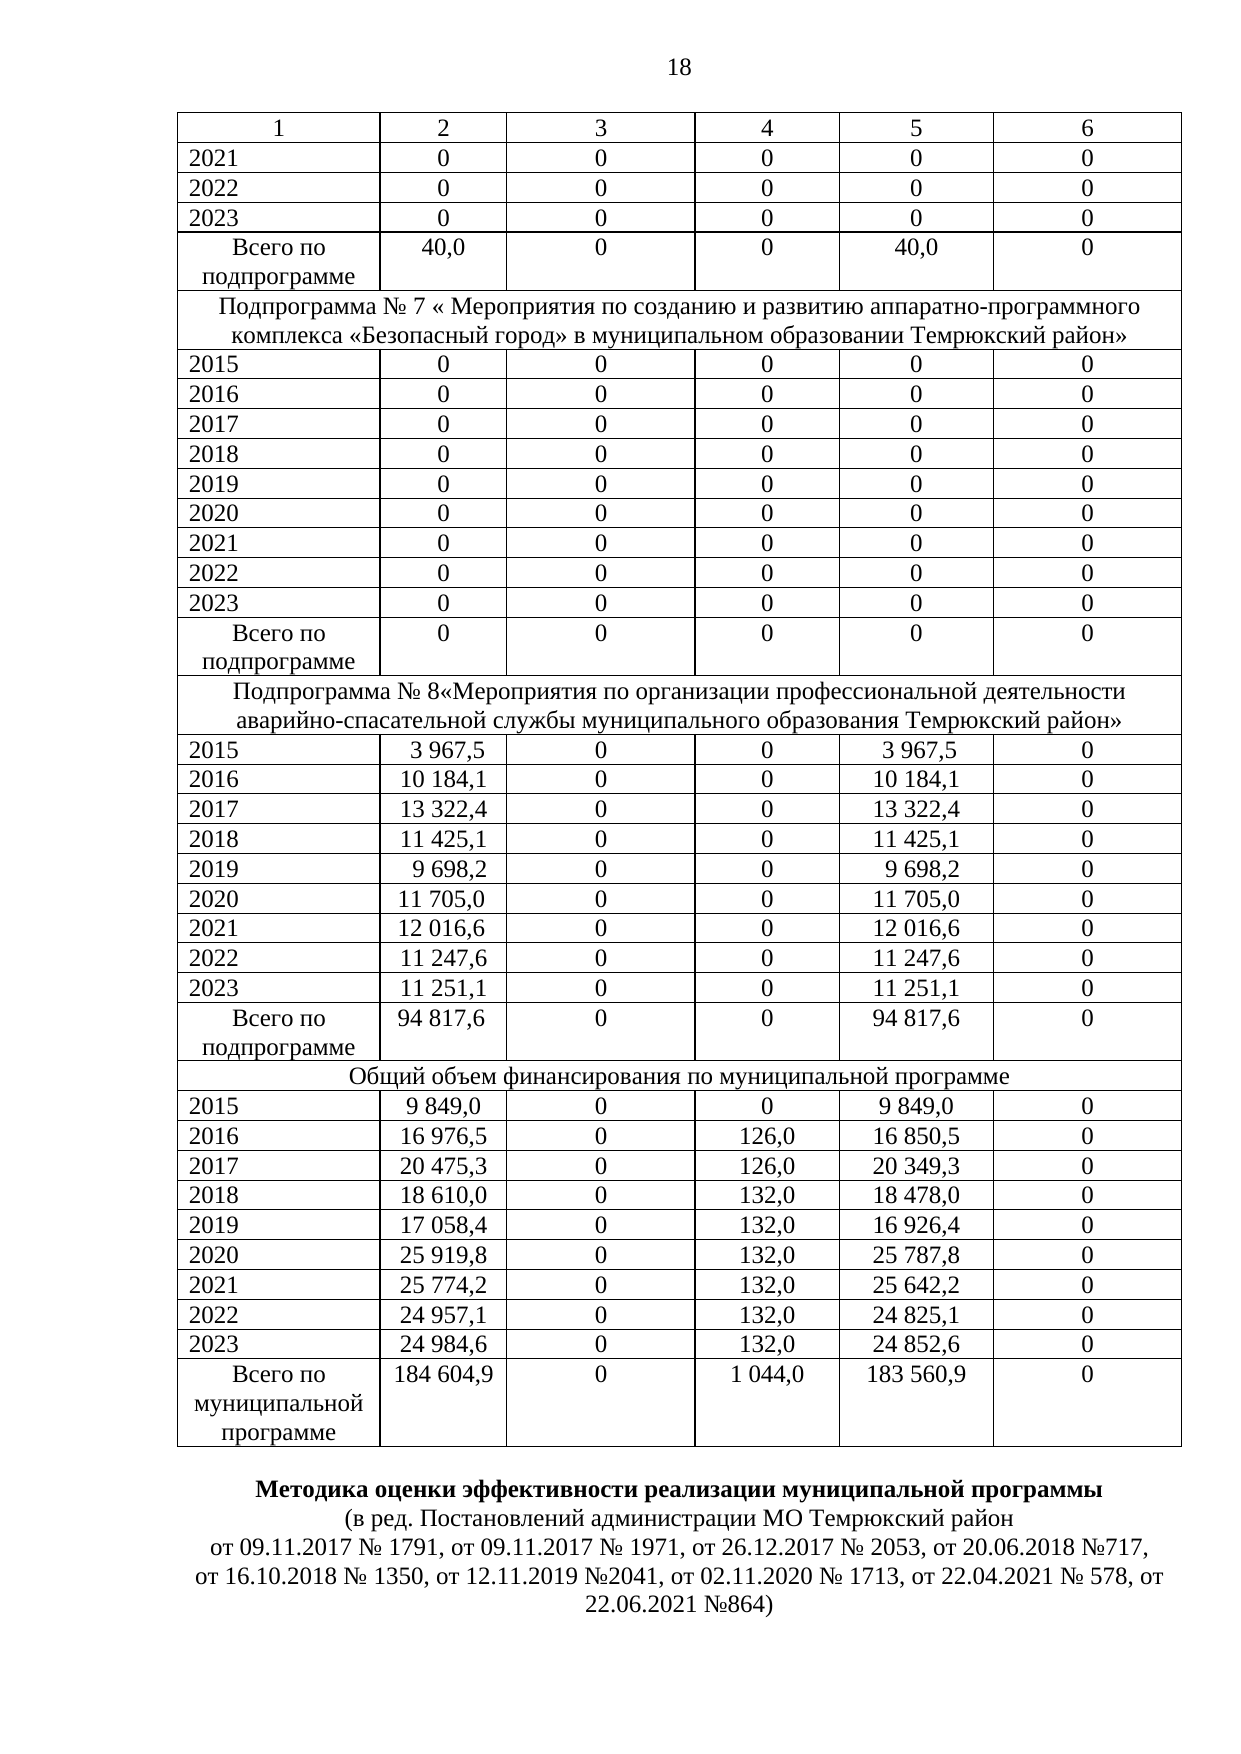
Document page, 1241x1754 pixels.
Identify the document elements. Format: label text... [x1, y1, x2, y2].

table_cell 18 610,0 [381, 1181, 506, 1209]
table_cell 0 [696, 469, 839, 497]
table_cell 0 [994, 914, 1181, 942]
table_cell 0 [840, 350, 993, 378]
table_cell 9 849,0 [381, 1091, 506, 1120]
table_cell 0 [381, 173, 506, 202]
table_cell 0 [696, 588, 839, 617]
table_cell 18 478,0 [840, 1181, 993, 1209]
table_cell 2017 [178, 1151, 379, 1179]
table_cell 16 976,5 [381, 1121, 506, 1150]
table_cell 24 825,1 [840, 1300, 993, 1328]
table_cell 11 247,6 [381, 943, 506, 972]
table_cell 0 [507, 854, 694, 883]
table_cell 0 [381, 558, 506, 587]
table_cell 0 [381, 588, 506, 617]
table_cell 0 [507, 233, 694, 290]
table_cell 2021 [178, 143, 379, 172]
table_cell 2017 [178, 794, 379, 823]
table_cell 0 [507, 943, 694, 972]
table_cell 11 705,0 [381, 884, 506, 912]
table_cell 13 322,4 [381, 794, 506, 823]
table_cell 0 [994, 1181, 1181, 1209]
table_cell 0 [994, 1003, 1181, 1060]
table_cell 12 016,6 [840, 914, 993, 942]
table_cell 0 [696, 914, 839, 942]
table_cell 0 [381, 350, 506, 378]
table_cell 0 [507, 914, 694, 942]
table_cell 2023 [178, 973, 379, 1002]
table_cell 0 [994, 854, 1181, 883]
table_cell 13 322,4 [840, 794, 993, 823]
table_cell 0 [507, 528, 694, 557]
table_cell 24 852,6 [840, 1330, 993, 1358]
table_cell 3 967,5 [381, 735, 506, 763]
table_cell 0 [507, 618, 694, 675]
table_cell 2022 [178, 943, 379, 972]
table_cell 0 [994, 1359, 1181, 1446]
table_cell 0 [696, 558, 839, 587]
table_cell 2021 [178, 528, 379, 557]
table_cell 9 698,2 [381, 854, 506, 883]
table_cell 0 [696, 528, 839, 557]
table_cell 0 [840, 439, 993, 468]
table_cell 0 [696, 854, 839, 883]
table_cell 11 251,1 [840, 973, 993, 1002]
table_cell 11 425,1 [381, 824, 506, 853]
table_cell 0 [994, 588, 1181, 617]
table_cell 2023 [178, 203, 379, 231]
table_cell 126,0 [696, 1121, 839, 1150]
table_cell 0 [507, 1151, 694, 1179]
table_cell 0 [696, 884, 839, 912]
table_header 1 [178, 113, 379, 142]
table_cell 0 [381, 499, 506, 527]
table_cell 11 247,6 [840, 943, 993, 972]
table_cell 126,0 [696, 1151, 839, 1179]
table_cell 9 698,2 [840, 854, 993, 883]
table_cell 0 [840, 528, 993, 557]
table_cell 0 [507, 588, 694, 617]
table_cell 0 [507, 794, 694, 823]
table_cell 0 [840, 469, 993, 497]
table_cell 24 957,1 [381, 1300, 506, 1328]
table_cell 0 [840, 499, 993, 527]
table_cell 2022 [178, 558, 379, 587]
table_cell 25 774,2 [381, 1270, 506, 1299]
table_cell 0 [696, 618, 839, 675]
table_cell 0 [507, 143, 694, 172]
table_cell 0 [507, 350, 694, 378]
table_cell 0 [381, 409, 506, 438]
table_cell 2022 [178, 1300, 379, 1328]
table_cell 2018 [178, 439, 379, 468]
table_cell 0 [507, 1091, 694, 1120]
table_cell 3 967,5 [840, 735, 993, 763]
table_cell 0 [381, 618, 506, 675]
table_cell 20 475,3 [381, 1151, 506, 1179]
table_cell 0 [696, 143, 839, 172]
table_cell 20 349,3 [840, 1151, 993, 1179]
table_header 5 [840, 113, 993, 142]
table_cell 0 [507, 1270, 694, 1299]
table_cell 2023 [178, 588, 379, 617]
table_header 2 [381, 113, 506, 142]
table_cell 0 [994, 735, 1181, 763]
table_cell 0 [696, 499, 839, 527]
table_cell 0 [840, 409, 993, 438]
table_cell 2021 [178, 914, 379, 942]
table_cell 0 [994, 558, 1181, 587]
table_cell 0 [507, 973, 694, 1002]
table_cell 11 705,0 [840, 884, 993, 912]
table_cell 2020 [178, 499, 379, 527]
table_cell 0 [507, 1240, 694, 1269]
table_cell 132,0 [696, 1210, 839, 1239]
table_cell 0 [994, 824, 1181, 853]
table_cell 0 [994, 439, 1181, 468]
table_cell 0 [696, 973, 839, 1002]
table_cell 2018 [178, 1181, 379, 1209]
table_cell 0 [381, 143, 506, 172]
text (в ред. Постановлений администрации МО Темрюкский район [177, 1503, 1181, 1532]
table_cell 0 [507, 824, 694, 853]
table_cell 0 [507, 558, 694, 587]
table_cell 2019 [178, 469, 379, 497]
table_cell 11 251,1 [381, 973, 506, 1002]
table_cell 2019 [178, 1210, 379, 1239]
table_cell 0 [994, 1270, 1181, 1299]
table_cell 184 604,9 [381, 1359, 506, 1446]
table_cell 0 [840, 618, 993, 675]
table_cell Подпрограмма № 8«Мероприятия по организации профессиональной деятельности аварийно-спасательной службы муниципального образования Темрюкский район» [178, 676, 1181, 734]
table_cell 0 [696, 233, 839, 290]
table_cell 2023 [178, 1330, 379, 1358]
table_cell 0 [994, 1300, 1181, 1328]
table_cell 0 [696, 173, 839, 202]
table_cell 0 [994, 794, 1181, 823]
table_cell 0 [507, 1003, 694, 1060]
text от 09.11.2017 № 1791, от 09.11.2017 № 1971, от 26.12.2017 № 2053, от 20.06.2018 №717, от 16.10.2018 № 1350, от 12.11.2019 №2041, от 02.11.2020 № 1713, от 22.04.2021 № 578, от 22.06.2021 №864) [177, 1532, 1181, 1618]
table_cell 11 425,1 [840, 824, 993, 853]
table_cell 0 [507, 409, 694, 438]
table_cell 132,0 [696, 1300, 839, 1328]
table_cell 0 [696, 1091, 839, 1120]
table_cell Общий объем финансирования по муниципальной программе [178, 1061, 1181, 1090]
table_cell 40,0 [381, 233, 506, 290]
table_cell 0 [696, 765, 839, 793]
table_header 4 [696, 113, 839, 142]
table_cell 10 184,1 [381, 765, 506, 793]
table_cell 0 [507, 379, 694, 408]
table_cell 0 [840, 379, 993, 408]
table_cell 0 [381, 379, 506, 408]
table_cell 0 [994, 943, 1181, 972]
table_cell 2016 [178, 1121, 379, 1150]
text Методика оценки эффективности реализации муниципальной программы [177, 1474, 1181, 1503]
table_cell 0 [507, 1181, 694, 1209]
table_cell 0 [381, 469, 506, 497]
table_cell 2022 [178, 173, 379, 202]
table_cell 0 [994, 1121, 1181, 1150]
table_cell 0 [507, 1300, 694, 1328]
table_cell 0 [994, 350, 1181, 378]
table_cell 0 [696, 794, 839, 823]
table_cell 25 919,8 [381, 1240, 506, 1269]
table_cell 0 [840, 203, 993, 231]
table_cell 2015 [178, 350, 379, 378]
table_header 3 [507, 113, 694, 142]
table_cell 0 [507, 765, 694, 793]
table_cell 17 058,4 [381, 1210, 506, 1239]
table_cell 0 [507, 1121, 694, 1150]
table_cell 0 [381, 203, 506, 231]
table_cell 0 [696, 350, 839, 378]
table_cell 2020 [178, 1240, 379, 1269]
table_cell 132,0 [696, 1240, 839, 1269]
table_cell 0 [994, 1210, 1181, 1239]
table_cell 2015 [178, 735, 379, 763]
table_cell 0 [507, 439, 694, 468]
table_cell 0 [696, 943, 839, 972]
table_cell Всего по подпрограмме [178, 618, 379, 675]
table_cell 16 850,5 [840, 1121, 993, 1150]
table_cell 0 [840, 588, 993, 617]
table_cell 2021 [178, 1270, 379, 1299]
table_cell Всего по муниципальной программе [178, 1359, 379, 1446]
table_cell 0 [994, 1240, 1181, 1269]
table_cell 24 984,6 [381, 1330, 506, 1358]
table_cell 40,0 [840, 233, 993, 290]
table_cell 0 [994, 379, 1181, 408]
table_cell 0 [994, 173, 1181, 202]
table_cell 0 [994, 499, 1181, 527]
table_cell 132,0 [696, 1181, 839, 1209]
table_cell 0 [507, 203, 694, 231]
table_cell 132,0 [696, 1270, 839, 1299]
table_cell 12 016,6 [381, 914, 506, 942]
table_cell 0 [994, 618, 1181, 675]
table_cell 0 [696, 1003, 839, 1060]
table_cell 0 [994, 1151, 1181, 1179]
table_cell 0 [696, 824, 839, 853]
table_cell 1 044,0 [696, 1359, 839, 1446]
table_cell 0 [994, 528, 1181, 557]
table_cell 0 [507, 173, 694, 202]
table_cell 132,0 [696, 1330, 839, 1358]
table_cell 2018 [178, 824, 379, 853]
table_cell 0 [507, 1359, 694, 1446]
table_cell 2019 [178, 854, 379, 883]
table_cell 16 926,4 [840, 1210, 993, 1239]
table_cell 0 [507, 1330, 694, 1358]
table_cell 0 [840, 173, 993, 202]
table_cell Всего по подпрограмме [178, 1003, 379, 1060]
table_cell 0 [507, 1210, 694, 1239]
table_cell 183 560,9 [840, 1359, 993, 1446]
table_cell 0 [994, 233, 1181, 290]
table_cell 0 [696, 439, 839, 468]
table_cell 0 [507, 499, 694, 527]
table_cell 94 817,6 [381, 1003, 506, 1060]
table_cell 10 184,1 [840, 765, 993, 793]
table_cell 0 [994, 469, 1181, 497]
table_cell 25 787,8 [840, 1240, 993, 1269]
table_cell 0 [696, 379, 839, 408]
table_cell Подпрограмма № 7 « Мероприятия по созданию и развитию аппаратно-программного комплекса «Безопасный город» в муниципальном образовании Темрюкский район» [178, 291, 1181, 348]
table_cell 0 [994, 1091, 1181, 1120]
table_cell 0 [994, 1330, 1181, 1358]
table_cell 0 [994, 765, 1181, 793]
table_cell 0 [994, 409, 1181, 438]
table_cell 2016 [178, 379, 379, 408]
table_cell 9 849,0 [840, 1091, 993, 1120]
table_cell 0 [840, 558, 993, 587]
table_cell 0 [840, 143, 993, 172]
table_cell 2015 [178, 1091, 379, 1120]
table_cell 0 [994, 203, 1181, 231]
table_cell 0 [507, 884, 694, 912]
table_cell 0 [507, 469, 694, 497]
table_cell Всего по подпрограмме [178, 233, 379, 290]
table_cell 0 [696, 735, 839, 763]
table_cell 0 [994, 884, 1181, 912]
table_header 6 [994, 113, 1181, 142]
table_cell 0 [381, 528, 506, 557]
table_cell 2017 [178, 409, 379, 438]
table_cell 0 [696, 409, 839, 438]
table_cell 0 [696, 203, 839, 231]
table_cell 25 642,2 [840, 1270, 993, 1299]
table_cell 0 [507, 735, 694, 763]
table_cell 94 817,6 [840, 1003, 993, 1060]
table_cell 0 [381, 439, 506, 468]
table_cell 0 [994, 143, 1181, 172]
table_cell 2016 [178, 765, 379, 793]
table_cell 2020 [178, 884, 379, 912]
table_cell 0 [994, 973, 1181, 1002]
